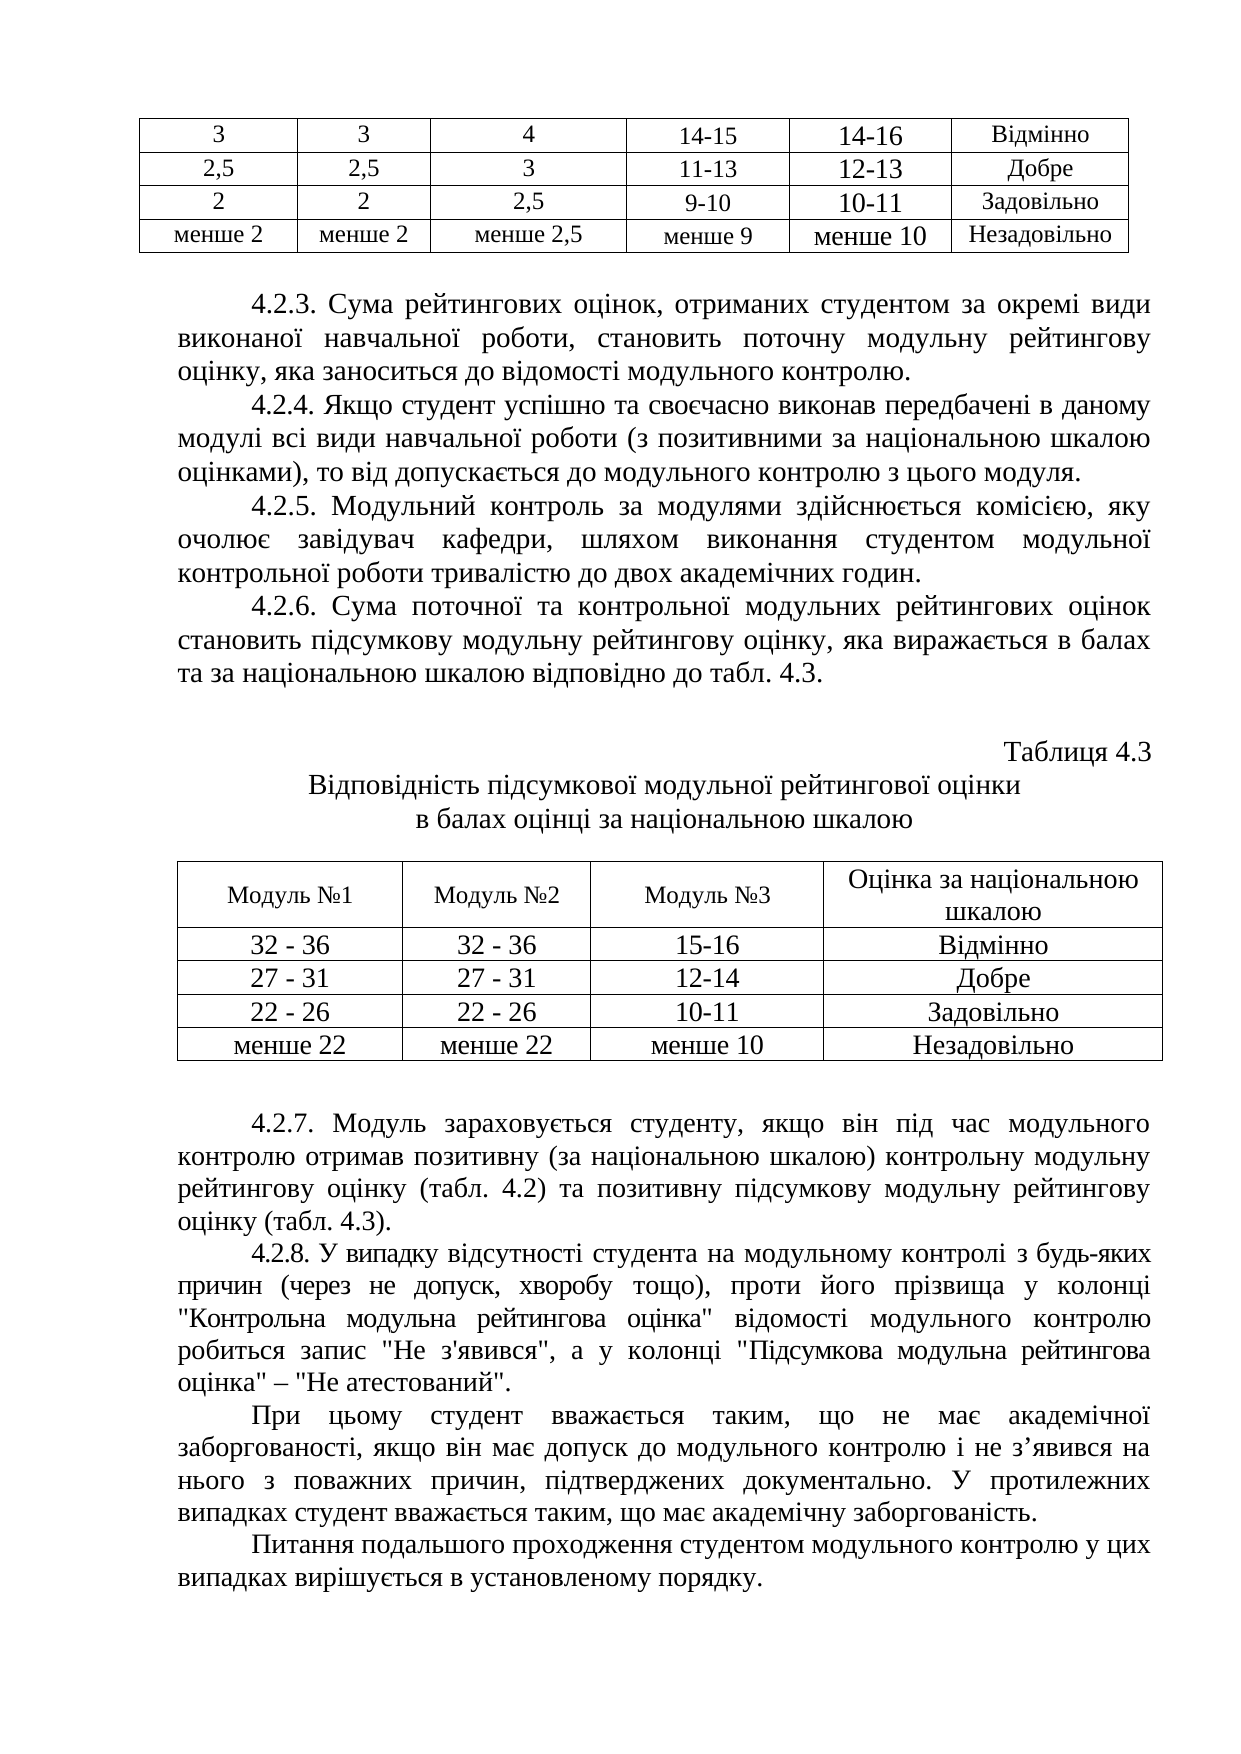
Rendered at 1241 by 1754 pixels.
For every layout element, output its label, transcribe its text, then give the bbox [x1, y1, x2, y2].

table_cell 12-14 [591, 961, 823, 993]
text 4.2.8. У випадку відсутності студента на модульному контролі з будь-яких причин (через не допуск, хворобу тощо), проти його прізвища у колонці "Контрольна модульна рейтингова оцінка" відомості модульного контролю робиться запис "Не з'явився", а у колонці "Підсумкова модульна рейтингова оцінка" – "Не атестований". [177, 1236, 1152, 1398]
table_cell менше 9 [627, 220, 789, 252]
table_header Модуль №1 [178, 862, 402, 927]
table_cell Добре [952, 153, 1128, 185]
table_cell Відмінно [824, 928, 1162, 960]
table_cell 2,5 [431, 186, 626, 218]
table_cell Незадовільно [824, 1028, 1162, 1060]
table_cell менше 10 [591, 1028, 823, 1060]
table_cell 14-16 [790, 119, 951, 152]
table_cell 3 [298, 119, 430, 152]
table_cell менше 2 [298, 220, 430, 252]
table_cell 10-11 [591, 995, 823, 1027]
subtitle 4.2.4. Якщо студент успішно та своєчасно виконав передбачені в даному модулі всі види навчальної роботи (з позитивними за національною шкалою оцінками), то від допускається до модульного контролю з цього модуля. [177, 387, 1152, 488]
table_cell 15-16 [591, 928, 823, 960]
table_cell 11-13 [627, 153, 789, 185]
subtitle в балах оцінці за національною шкалою [177, 801, 1152, 834]
subtitle 4.2.5. Модульний контроль за модулями здійснюється комісією, яку очолює завідувач кафедри, шляхом виконання студентом модульної контрольної роботи тривалістю до двох академічних годин. [177, 488, 1152, 588]
text 4.2.7. Модуль зараховується студенту, якщо він під час модульного контролю отримав позитивну (за національною шкалою) контрольну модульну рейтингову оцінку (табл. 4.2) та позитивну підсумкову модульну рейтингову оцінку (табл. 4.3). [177, 1106, 1152, 1236]
table_cell 22 - 26 [178, 995, 402, 1027]
table_cell 22 - 26 [403, 995, 590, 1027]
table_cell 4 [431, 119, 626, 152]
table_cell 10-11 [790, 186, 951, 218]
table_cell менше 22 [178, 1028, 402, 1060]
table_cell Відмінно [952, 119, 1128, 152]
table_cell Задовільно [952, 186, 1128, 218]
table_cell Незадовільно [952, 220, 1128, 252]
table_cell 2,5 [140, 153, 297, 185]
table_cell менше 22 [403, 1028, 590, 1060]
table_header Модуль №3 [591, 862, 823, 927]
subtitle 4.2.6. Сума поточної та контрольної модульних рейтингових оцінок становить підсумкову модульну рейтингову оцінку, яка виражається в балах та за національною шкалою відповідно до табл. 4.3. [177, 588, 1152, 689]
table_cell 27 - 31 [403, 961, 590, 993]
table_header Модуль №2 [403, 862, 590, 927]
table_cell 14-15 [627, 119, 789, 152]
table_cell 2 [140, 186, 297, 218]
table_cell 2 [298, 186, 430, 218]
table_cell 12-13 [790, 153, 951, 185]
table_cell 3 [140, 119, 297, 152]
table_cell 3 [431, 153, 626, 185]
table_cell 9-10 [627, 186, 789, 218]
subtitle 4.2.3. Сума рейтингових оцінок, отриманих студентом за окремі види виконаної навчальної роботи, становить поточну модульну рейтингову оцінку, яка заноситься до відомості модульного контролю. [177, 286, 1152, 387]
table_cell менше 2,5 [431, 220, 626, 252]
table_cell Добре [824, 961, 1162, 993]
table_cell 27 - 31 [178, 961, 402, 993]
table_cell менше 2 [140, 220, 297, 252]
subtitle Таблиця 4.3 [177, 734, 1152, 767]
text При цьому студент вважається таким, що не має академічної заборгованості, якщо він має допуск до модульного контролю і не з’явився на нього з поважних причин, підтверджених документально. У протилежних випадках студент вважається таким, що має академічну заборгованість. [177, 1398, 1152, 1527]
subtitle Відповідність підсумкової модульної рейтингової оцінки [177, 767, 1152, 801]
table_cell 32 - 36 [403, 928, 590, 960]
table_header Оцінка за національною шкалою [824, 862, 1162, 927]
table_cell 2,5 [298, 153, 430, 185]
text Питання подальшого проходження студентом модульного контролю у цих випадках вирішується в установленому порядку. [177, 1527, 1152, 1592]
table_cell 32 - 36 [178, 928, 402, 960]
table_cell Задовільно [824, 995, 1162, 1027]
table_cell менше 10 [790, 220, 951, 252]
